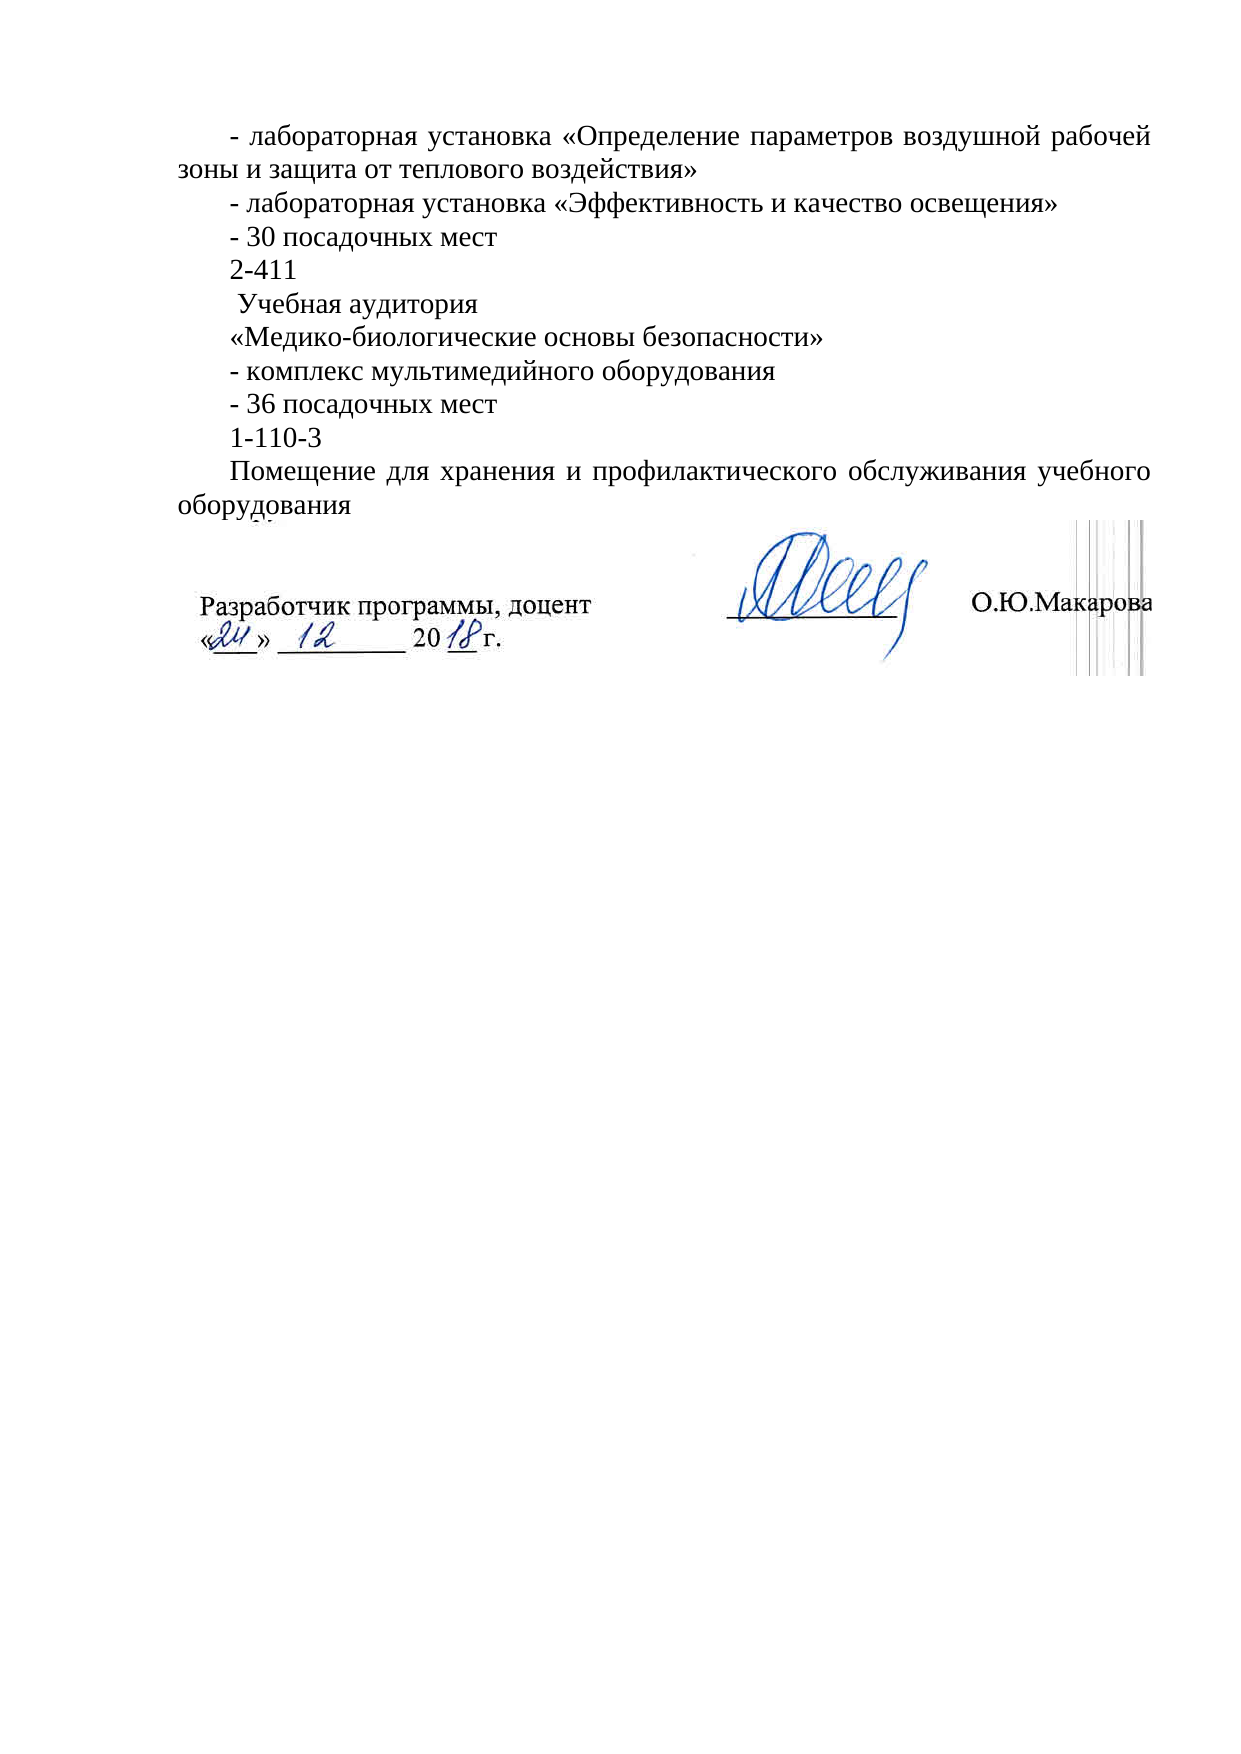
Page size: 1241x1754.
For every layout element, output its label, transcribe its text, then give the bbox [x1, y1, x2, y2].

text - лабораторная установка «Эффективность и качество освещения» [177, 185, 1152, 219]
text Учебная аудитория [177, 286, 1152, 319]
text 1-110-3 [177, 420, 1152, 453]
text - 36 посадочных мест [177, 386, 1152, 420]
text «Медико-биологические основы безопасности» [177, 319, 1152, 353]
text - 30 посадочных мест [177, 219, 1152, 252]
text Помещение для хранения и профилактического обслуживания учебного оборудования [177, 453, 1152, 520]
text - лабораторная установка «Определение параметров воздушной рабочей зоны и защита от теплового воздействия» [177, 118, 1152, 185]
text - комплекс мультимедийного оборудования [177, 353, 1152, 386]
text 2-411 [177, 252, 1152, 286]
